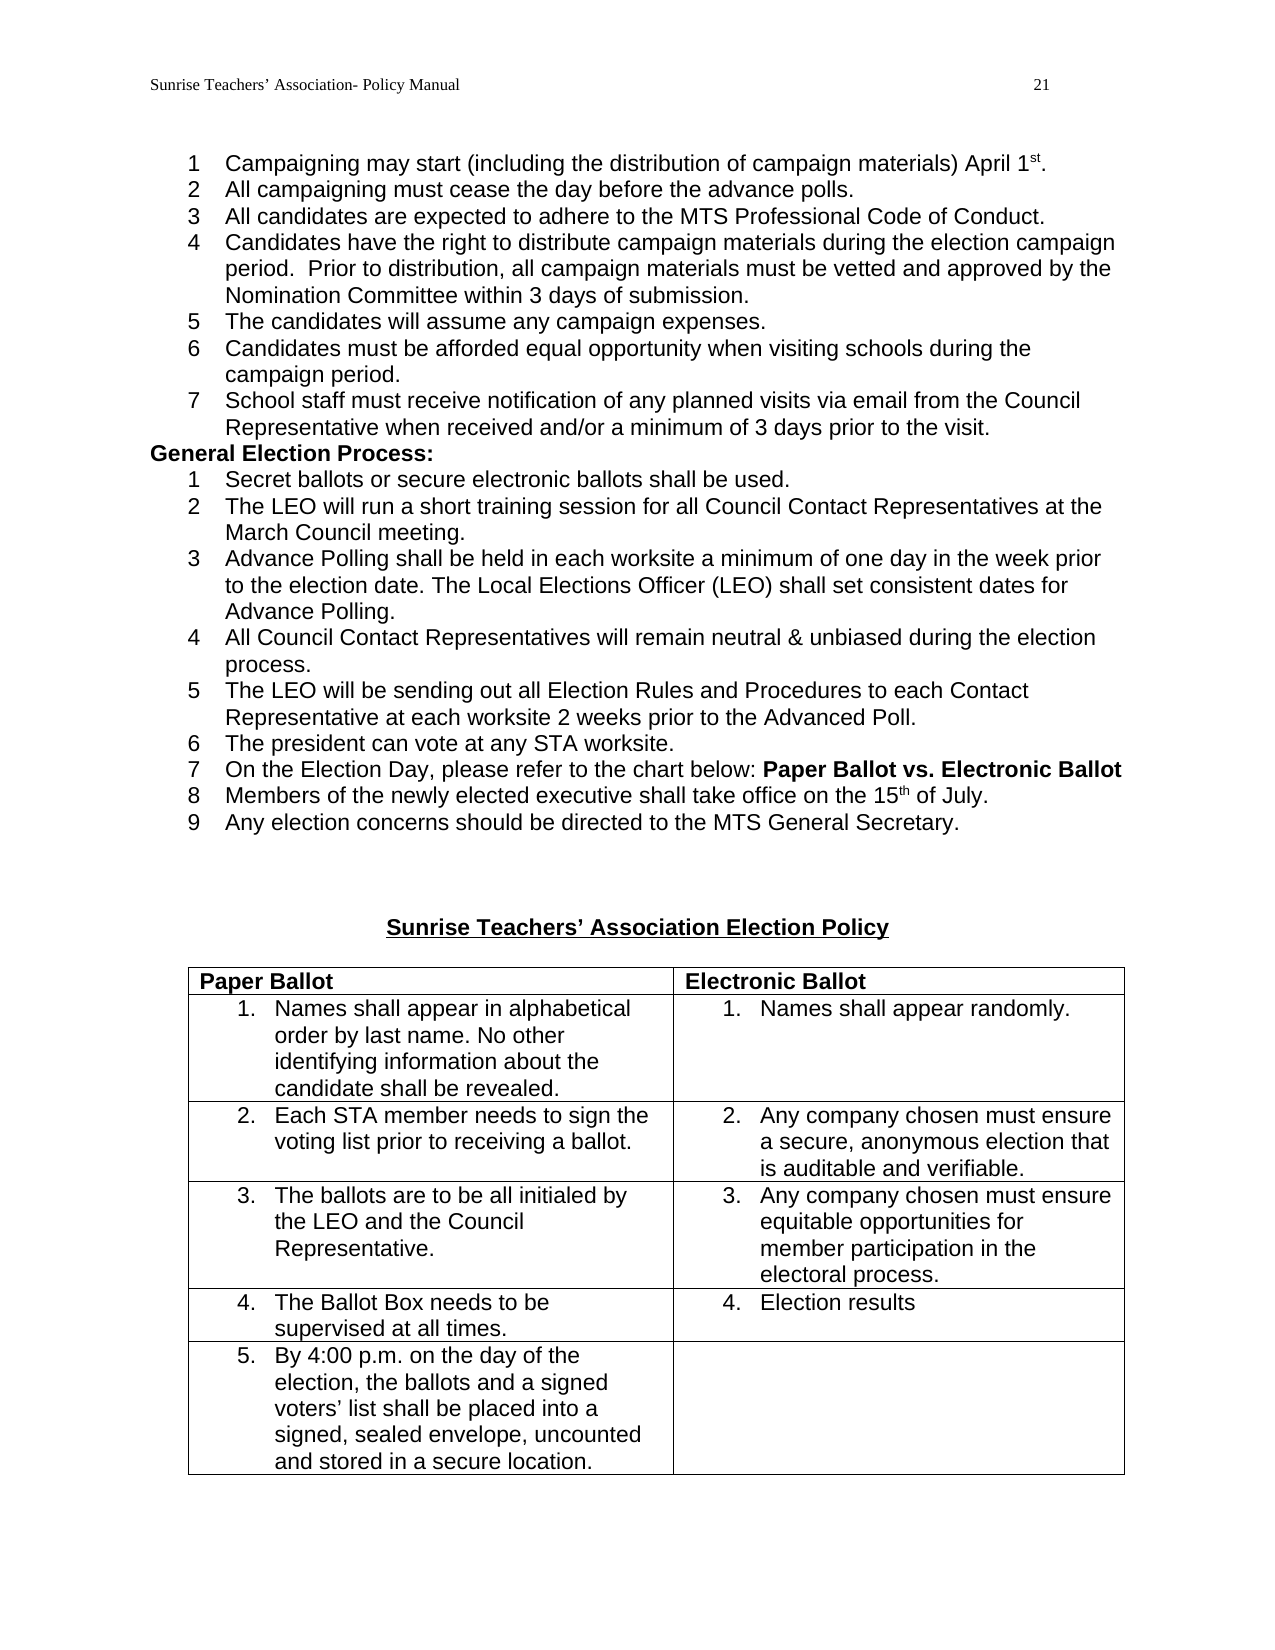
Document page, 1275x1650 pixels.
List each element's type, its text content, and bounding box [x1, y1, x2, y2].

list School staff must receive notification of any planned visits via email from the Council Representative when received and/or a minimum of 3 days prior to the visit. [187, 387, 1125, 440]
table_cell Any company chosen must ensure a secure, anonymous election that is auditable and verifiable. [674, 1102, 1124, 1181]
table_cell By 4:00 p.m. on the day of the election, the ballots and a signed voters’ list shall be placed into a signed, sealed envelope, uncounted and stored in a secure location. [189, 1342, 673, 1474]
list The candidates will assume any campaign expenses. [187, 308, 1125, 334]
list Advance Polling shall be held in each worksite a minimum of one day in the week prior to the election date. The Local Elections Officer (LEO) shall set consistent dates for Advance Polling. [187, 545, 1125, 624]
table_cell Election results [674, 1289, 1124, 1341]
list Candidates have the right to distribute campaign materials during the election campaign period. Prior to distribution, all campaign materials must be vetted and approved by the Nomination Committee within 3 days of submission. [187, 229, 1125, 308]
text General Election Process: [150, 440, 1125, 466]
list Secret ballots or secure electronic ballots shall be used. [187, 466, 1125, 493]
list The LEO will run a short training session for all Council Contact Representatives at the March Council meeting. [187, 493, 1125, 545]
table_cell [674, 1342, 1124, 1474]
list All candidates are expected to adhere to the MTS Professional Code of Conduct. [187, 203, 1125, 229]
list All campaigning must cease the day before the advance polls. [187, 176, 1125, 203]
table_header Paper Ballot [189, 968, 673, 994]
table_cell The ballots are to be all initialed by the LEO and the Council Representative. [189, 1182, 673, 1287]
list The LEO will be sending out all Election Rules and Procedures to each Contact Representative at each worksite 2 weeks prior to the Advanced Poll. [187, 677, 1125, 730]
table_cell Any company chosen must ensure equitable opportunities for member participation in the electoral process. [674, 1182, 1124, 1287]
list The president can vote at any STA worksite. [187, 730, 1125, 756]
table_header Electronic Ballot [674, 968, 1124, 994]
text Sunrise Teachers’ Association Election Policy [150, 914, 1125, 941]
list Campaigning may start (including the distribution of campaign materials) April 1st. [187, 150, 1125, 176]
table_cell Each STA member needs to sign the voting list prior to receiving a ballot. [189, 1102, 673, 1181]
table_cell Names shall appear in alphabetical order by last name. No other identifying information about the candidate shall be revealed. [189, 995, 673, 1101]
table_cell Names shall appear randomly. [674, 995, 1124, 1101]
list Candidates must be afforded equal opportunity when visiting schools during the campaign period. [187, 334, 1125, 387]
table_cell The Ballot Box needs to be supervised at all times. [189, 1289, 673, 1341]
list Members of the newly elected executive shall take office on the 15th of July. [187, 782, 1125, 809]
list All Council Contact Representatives will remain neutral & unbiased during the election process. [187, 624, 1125, 677]
list On the Election Day, please refer to the chart below: Paper Ballot vs. Electronic Ballot [187, 756, 1125, 782]
list Any election concerns should be directed to the MTS General Secretary. [187, 809, 1125, 835]
